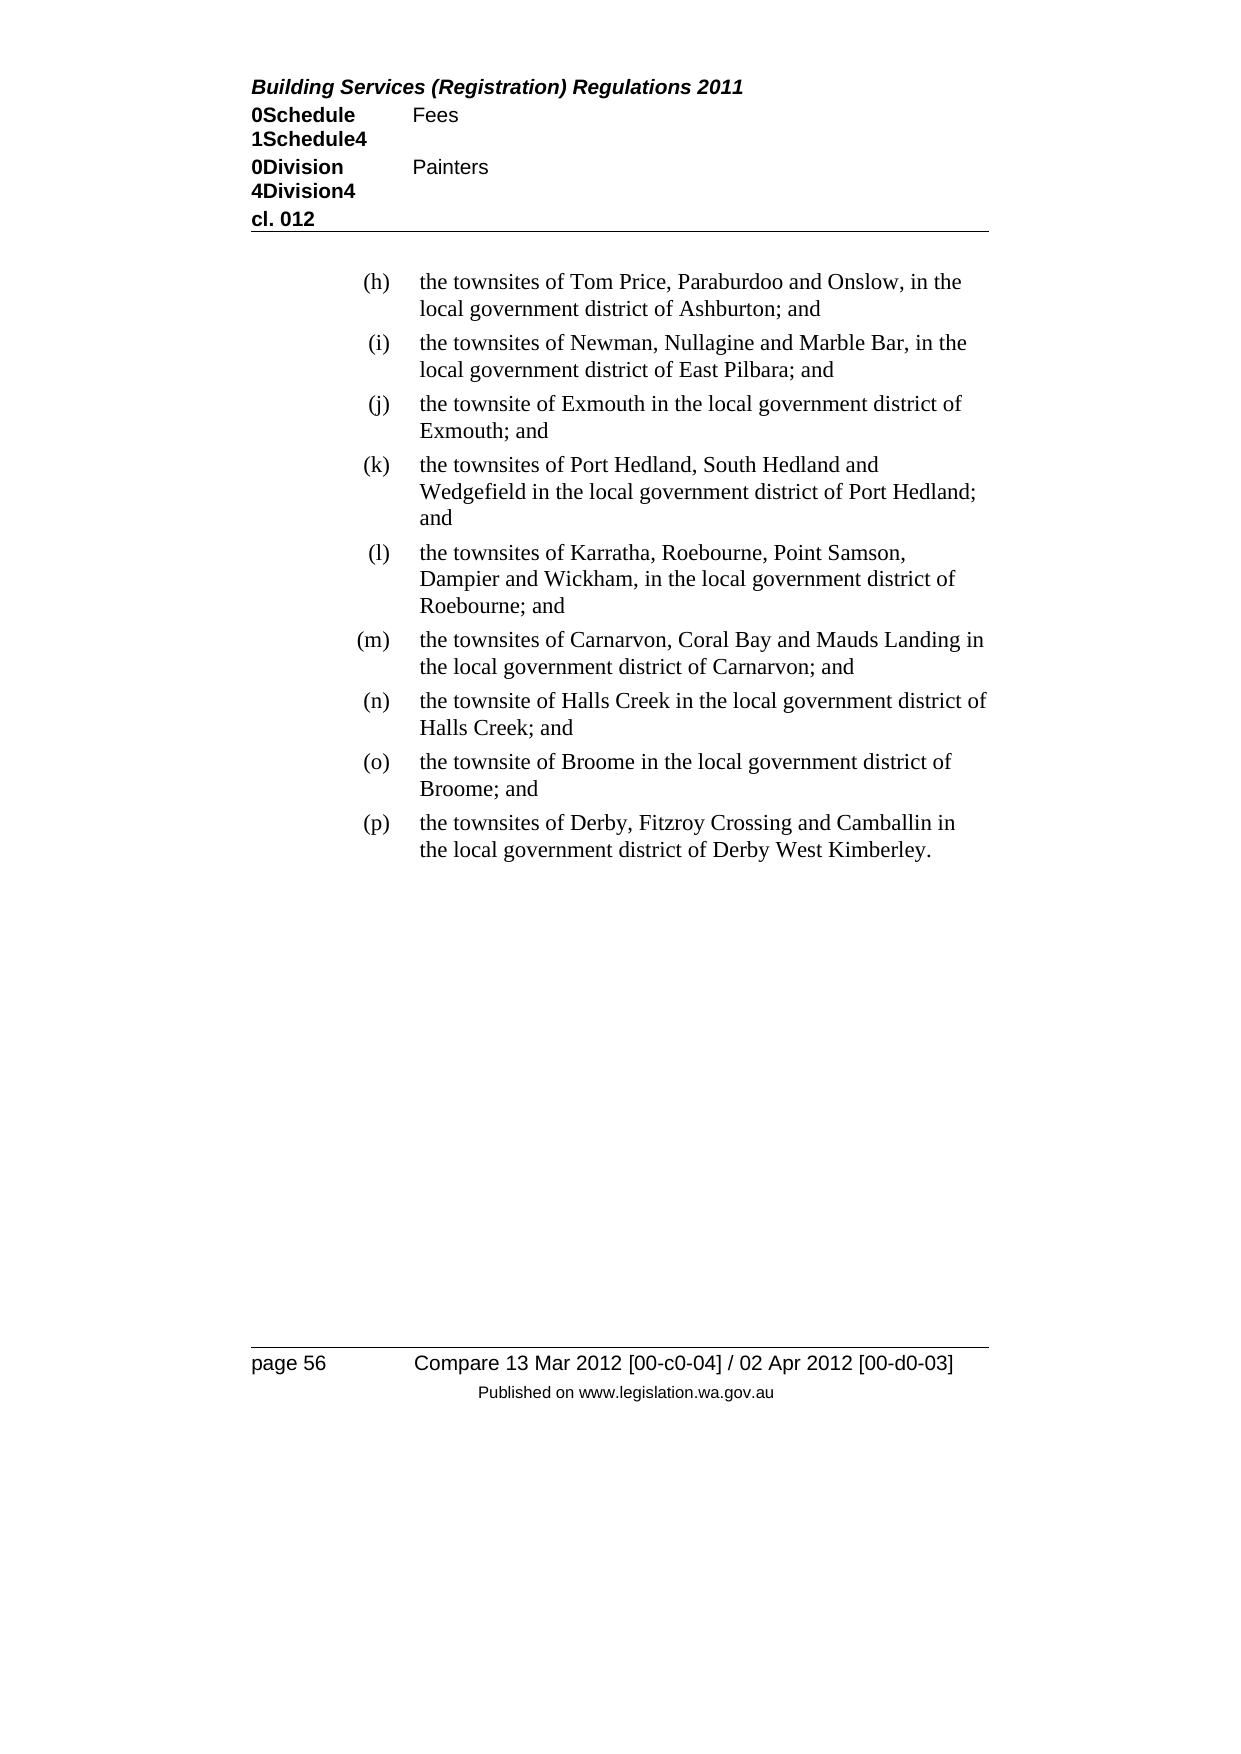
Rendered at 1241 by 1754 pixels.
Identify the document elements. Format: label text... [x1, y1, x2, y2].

text (k) the townsites of Port Hedland, and Wedgefield in the local government district of Port Hedland; and [251, 452, 989, 531]
text (m) the townsites of Carnarvon, and Mauds Landing in the local government district of Carnarvon; and [251, 626, 989, 679]
text (h) the townsites of Tom Price, Paraburdoo and Onslow, in the local government district of Ashburton; and [251, 268, 989, 321]
text (l) the townsites of Karratha, Roebourne, Point Samson, Dampier and Wickham, in the local government district of Roebourne; and [251, 539, 989, 618]
text (j) the townsite of Exmouth in the local government district of Exmouth; and [251, 391, 989, 443]
text (p) the townsites of , Fitzroy Crossing and Camballin in the local government district of Derby West Kimberley. [251, 809, 989, 862]
text (n) the townsite of Halls Creek in the local government district of Halls Creek; and [251, 687, 989, 740]
text (o) the townsite of Broome in the local government district of Broome; and [251, 748, 989, 801]
text (i) the townsites of Newman, Nullagine and Marble Bar, in the local government district of East Pilbara; and [251, 329, 989, 382]
